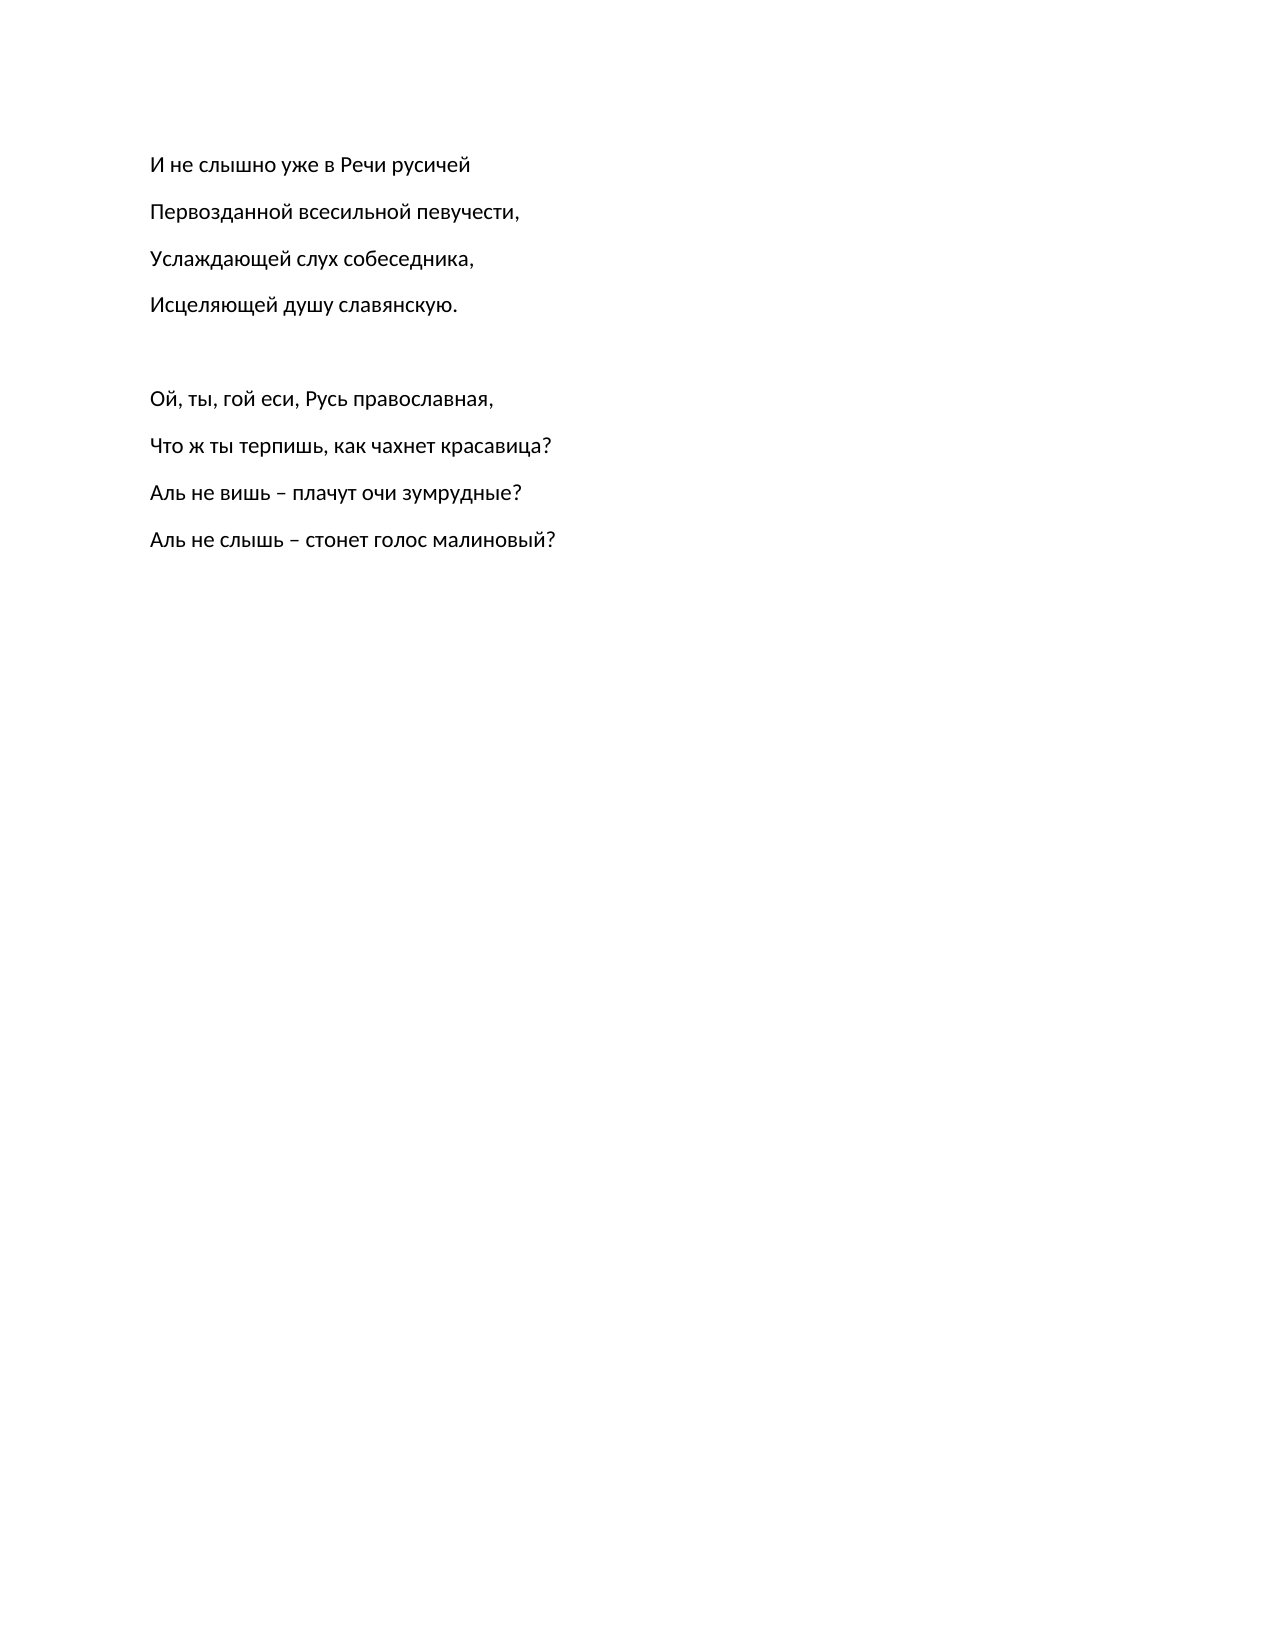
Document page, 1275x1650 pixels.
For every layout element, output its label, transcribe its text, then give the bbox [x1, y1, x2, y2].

text Первозданной всесильной певучести, [150, 197, 1125, 225]
text Исцеляющей душу славянскую. [150, 291, 1125, 319]
text Аль не слышь – стонет голос малиновый? [150, 525, 1125, 553]
text Услаждающей слух собеседника, [150, 244, 1125, 272]
text Что ж ты терпишь, как чахнет красавица? [150, 431, 1125, 459]
text Аль не вишь – плачут очи зумрудные? [150, 478, 1125, 506]
text Ой, ты, гой еси, Русь православная, [150, 384, 1125, 412]
text И не слышно уже в Речи русичей [150, 150, 1125, 178]
